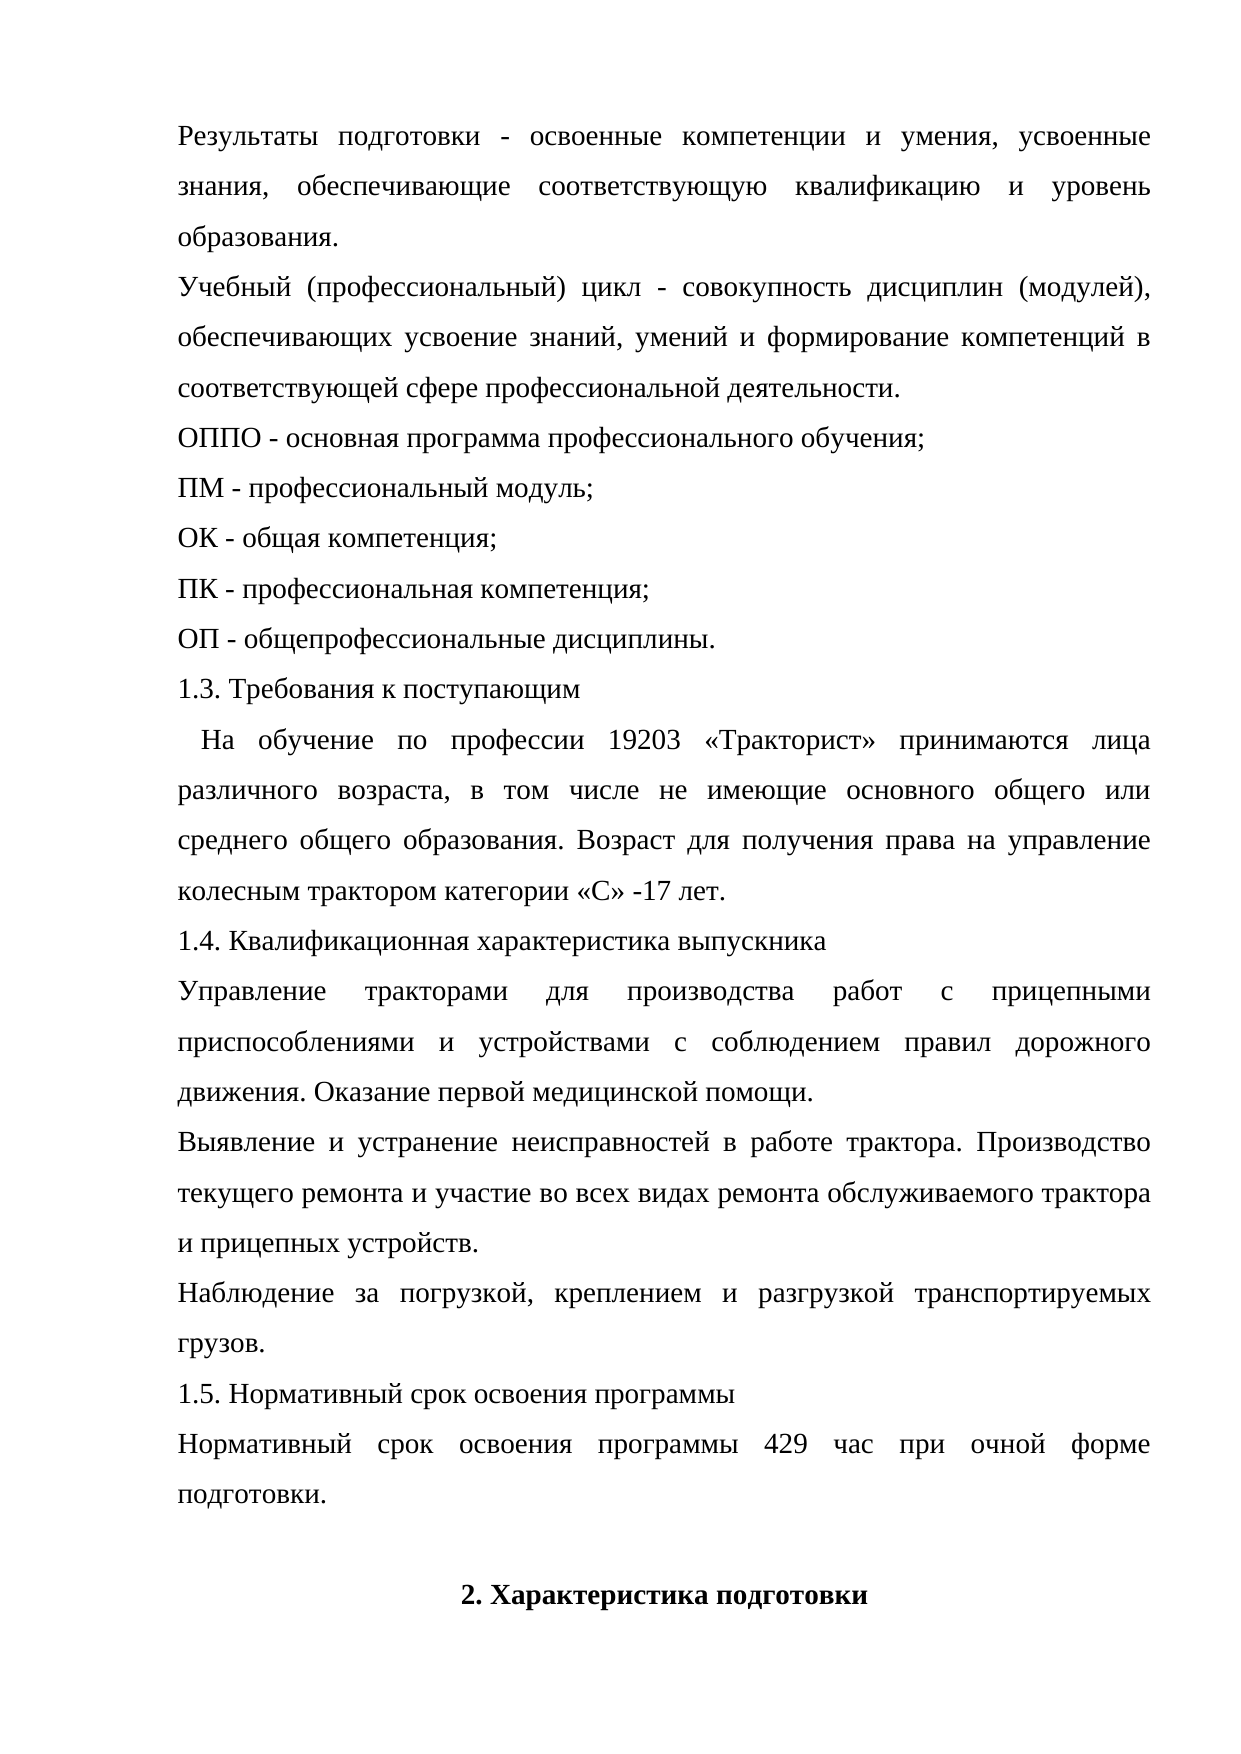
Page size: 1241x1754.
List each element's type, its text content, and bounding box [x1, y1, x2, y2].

text Нормативный срок освоения программы 429 час при очной форме подготовки. [177, 1426, 1152, 1510]
text ПК - профессиональная компетенция; [177, 571, 1152, 604]
text ОП - общепрофессиональные дисциплины. [177, 621, 1152, 655]
text ПМ - профессиональный модуль; [177, 470, 1152, 504]
text На обучение по профессии 19203 «Тракторист» принимаются лица различного возраста, в том числе не имеющие основного общего или среднего общего образования. Возраст для получения права на управление колесным трактором категории «С» -17 лет. [177, 722, 1152, 906]
text ОК - общая компетенция; [177, 521, 1152, 554]
text Наблюдение за погрузкой, креплением и разгрузкой транспортируемых грузов. [177, 1275, 1152, 1359]
text Учебный (профессиональный) цикл - совокупность дисциплин (модулей), обеспечивающих усвоение знаний, умений и формирование компетенций в соответствующей сфере профессиональной деятельности. [177, 269, 1152, 403]
text 1.4. Квалификационная характеристика выпускника [177, 923, 1152, 957]
text Результаты подготовки - освоенные компетенции и умения, усвоенные знания, обеспечивающие соответствующую квалификацию и уровень образования. [177, 118, 1152, 252]
text 1.3. Требования к поступающим [177, 672, 1152, 705]
text ОППО - основная программа профессионального обучения; [177, 420, 1152, 453]
text 2. Характеристика подготовки [177, 1577, 1152, 1611]
text 1.5. Нормативный срок освоения программы [177, 1376, 1152, 1409]
text Выявление и устранение неисправностей в работе трактора. Производство текущего ремонта и участие во всех видах ремонта обслуживаемого трактора и прицепных устройств. [177, 1124, 1152, 1258]
text Управление тракторами для производства работ с прицепными приспособлениями и устройствами с соблюдением правил дорожного движения. Оказание первой медицинской помощи. [177, 973, 1152, 1108]
